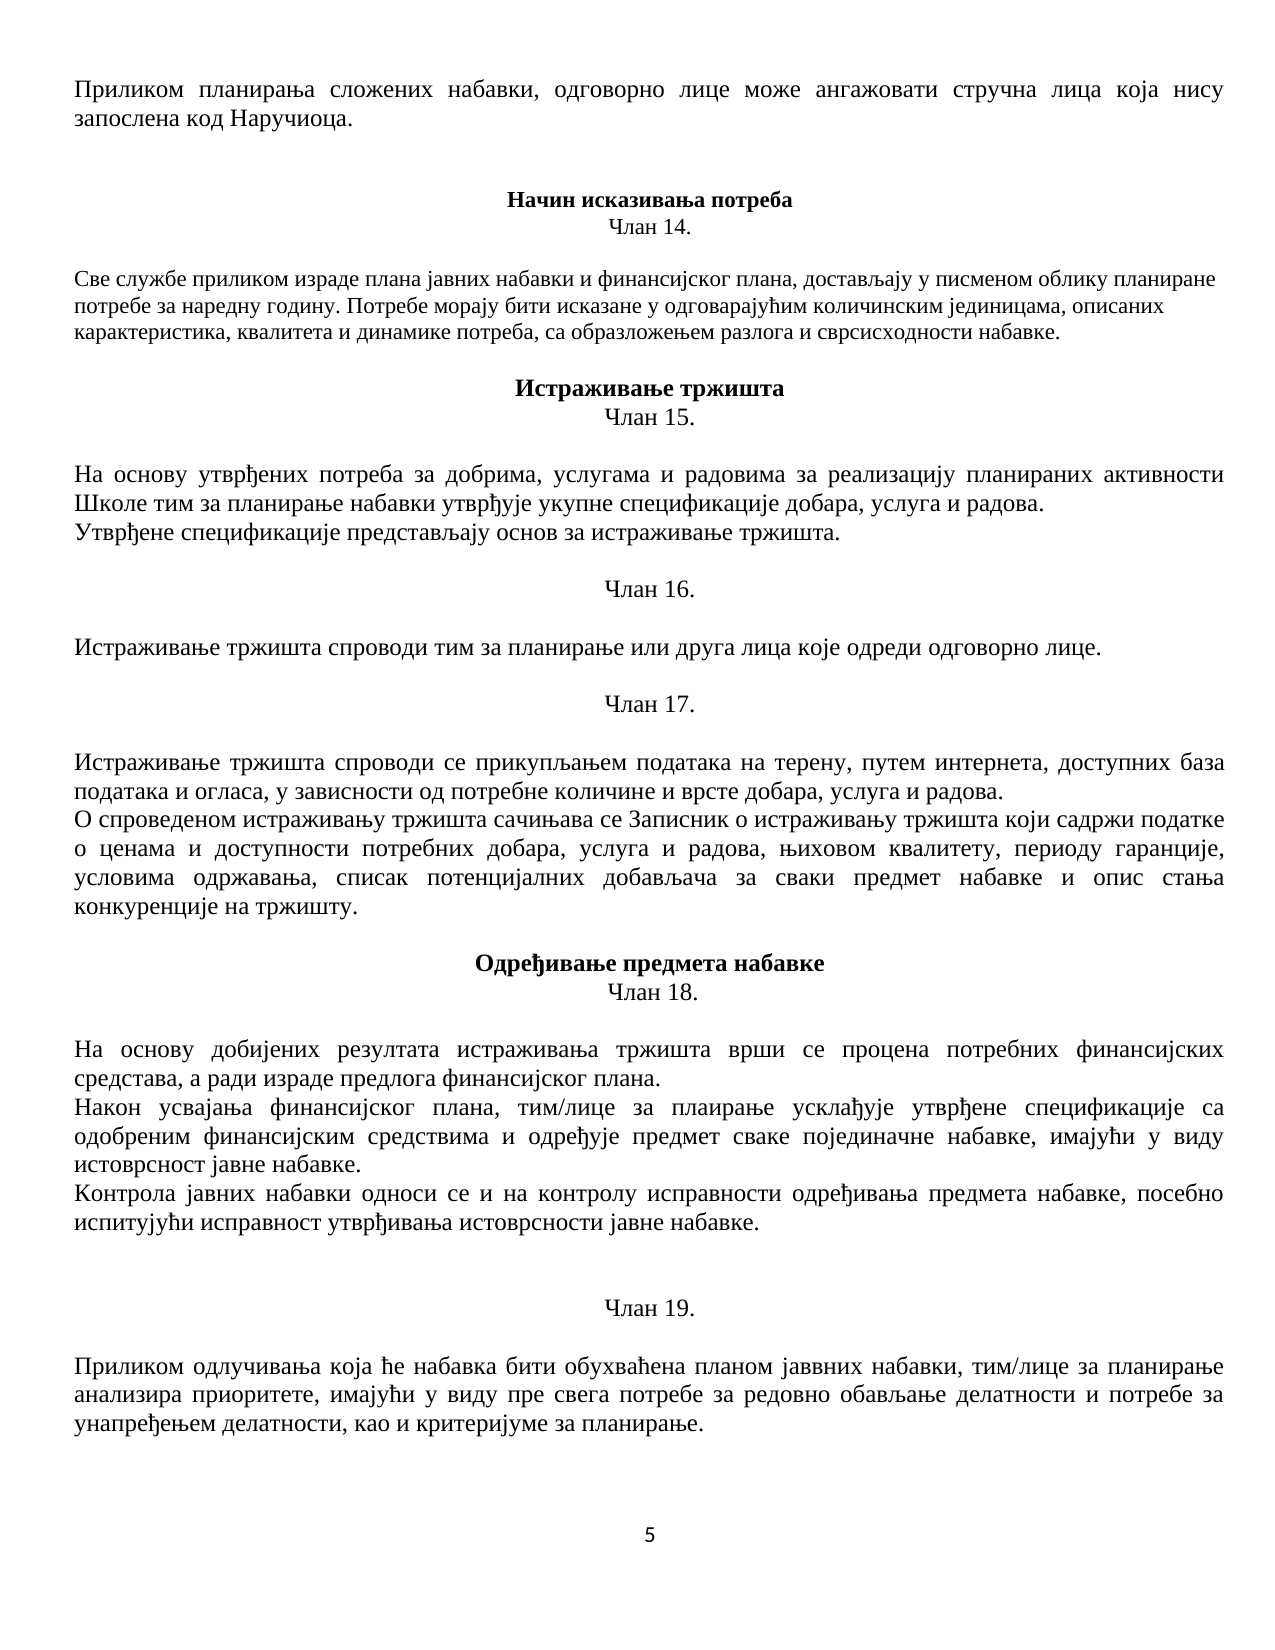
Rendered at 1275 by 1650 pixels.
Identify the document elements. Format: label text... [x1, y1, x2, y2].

text Истраживање тржишта [74, 373, 1226, 402]
text Приликом планирања сложених набавки, одговорно лице може ангажовати стручна лица која нису запослена код Наручиоца. [74, 74, 1226, 131]
text Члан 17. [74, 689, 1226, 718]
text Члан 16. [74, 574, 1226, 603]
text Одређивање предмета набавке [74, 948, 1226, 977]
text Све службе приликом израде плана јавних набавки и финансијског плана, достављају у писменом облику планиране потребе за наредну годину. Потребе морају бити исказане у одговарајућим количинским јединицама, описаних карактеристика, квалитета и динамике потреба, са образложењем разлога и сврсисходности набавке. [74, 266, 1226, 344]
text Истраживање тржишта спроводи се прикупљањем података на терену, путем интернета, доступних база података и огласа, у зависности од потребне количине и врсте добара, услуга и радова. [74, 747, 1226, 804]
text Истраживање тржишта спроводи тим за планирање или друга лица које одреди одговорно лице. [74, 632, 1226, 661]
text Контрола јавних набавки односи се и на контролу исправности одређивања предмета набавке, посебно испитујући исправност утврђивања истоврсности јавне набавке. [74, 1178, 1226, 1236]
text Члан 14. [74, 213, 1226, 239]
text Члан 15. [74, 402, 1226, 431]
text Члан 18. [74, 977, 1226, 1006]
text О спроведеном истраживању тржишта сачињава се Записник о истраживању тржишта који садржи податке о ценама и доступности потребних добара, услуга и радова, њиховом квалитету, периоду гаранције, условима одржавања, списак потенцијалних добављача за сваки предмет набавке и опис стања конкуренције на тржишту. [74, 804, 1226, 919]
text Члан 19. [74, 1293, 1226, 1322]
text Приликом одлучивања која ће набавка бити обухваћена планом јаввних набавки, тим/лице за планирање анализира приоритете, имајући у виду пре свега потребе за редовно обављање делатности и потребе за унапређењем делатности, као и критеријуме за планирање. [74, 1351, 1226, 1437]
text Након усвајања финансијског плана, тим/лице за плаирање усклађује утврђене спецификације са одобреним финансијским средствима и одређује предмет сваке појединачне набавке, имајући у виду истоврсност јавне набавке. [74, 1092, 1226, 1178]
text На основу добијених резултата истраживања тржишта врши се процена потребних финансијских средстава, а ради израде предлога финансијског плана. [74, 1034, 1226, 1092]
text Начин исказивања потреба [74, 186, 1226, 213]
text На основу утврђених потреба за добрима, услугама и радовима за реализацију планираних активности Школе тим за планирање набавки утврђује укупне спецификације добара, услуга и радова. [74, 459, 1226, 517]
text Утврђене спецификације представљају основ за истраживање тржишта. [74, 517, 1226, 546]
